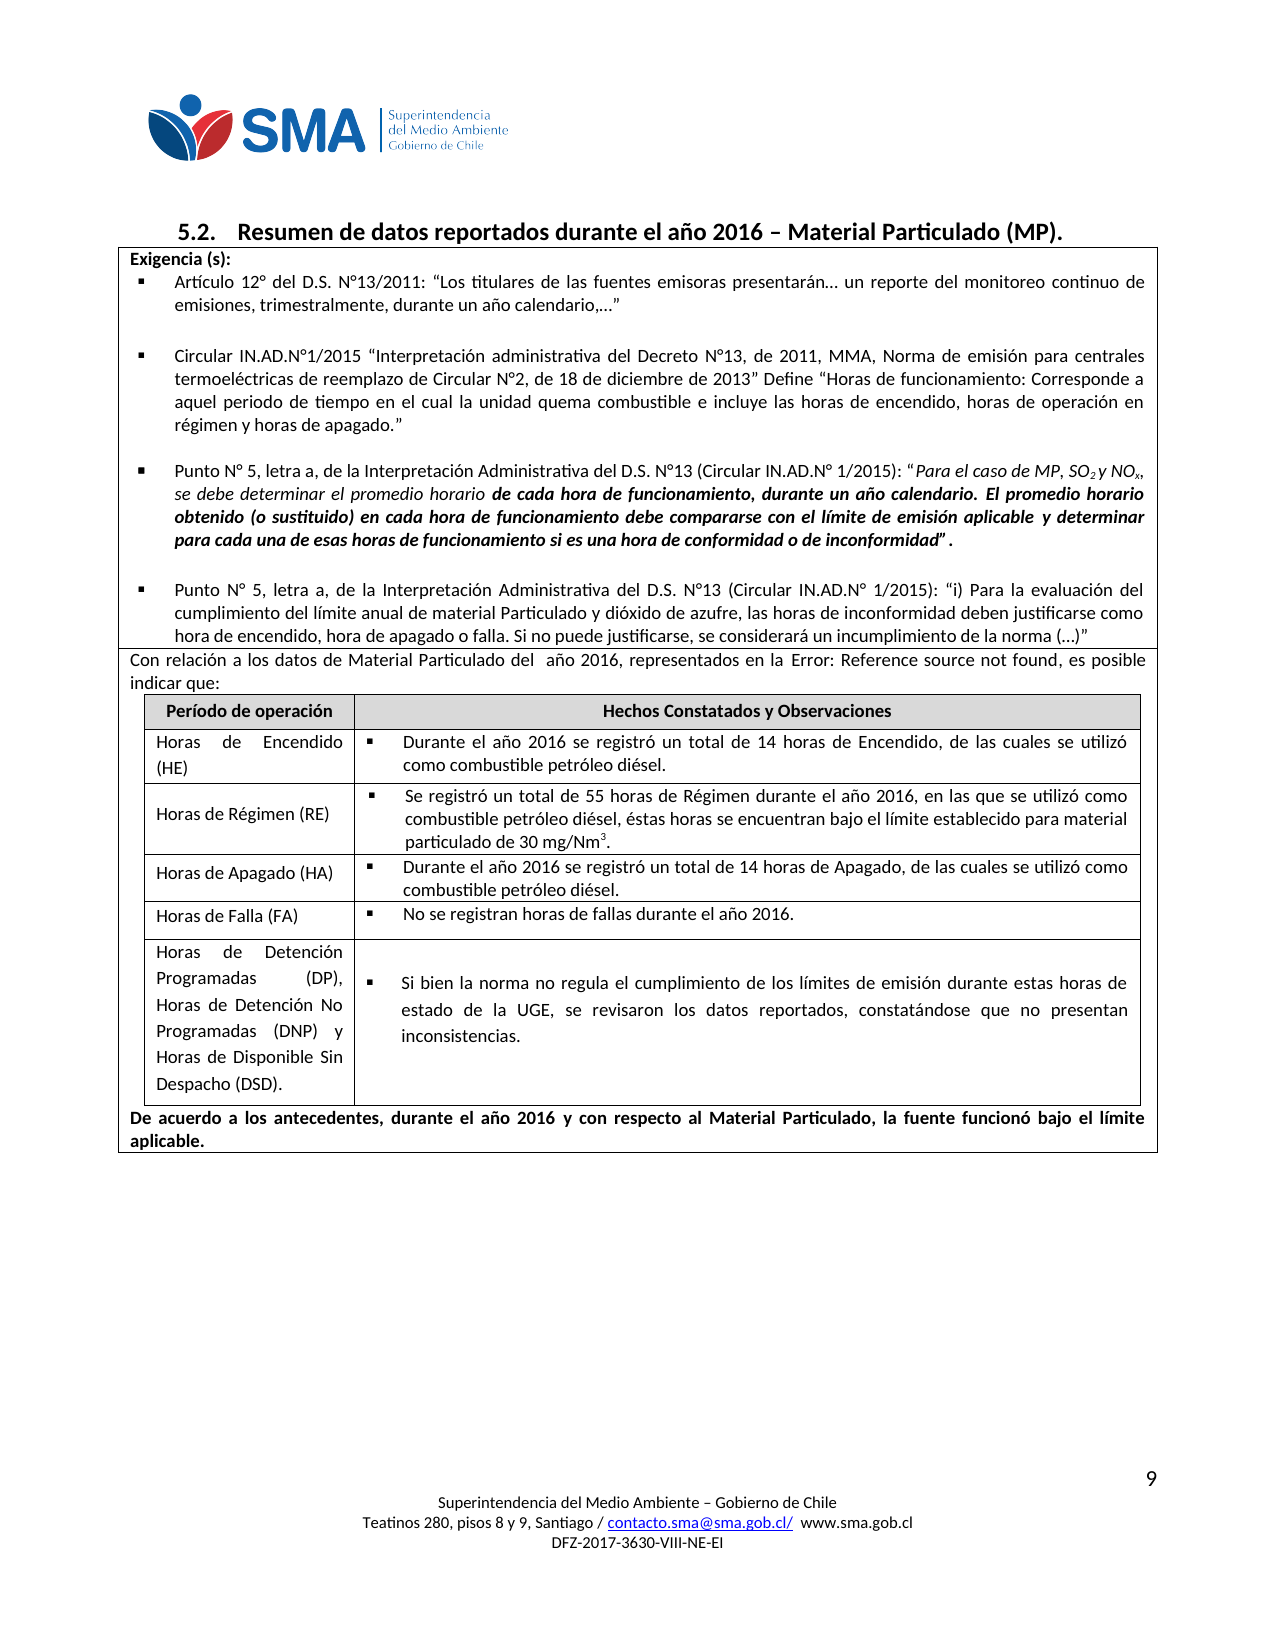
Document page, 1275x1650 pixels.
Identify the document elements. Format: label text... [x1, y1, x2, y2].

picture [118, 73, 528, 176]
table_header Exigencia (s): Artículo 12° del D.S. N°13/2011: “Los titulares de las fuentes emisoras presentarán… un reporte del monitoreo continuo de emisiones, trimestralmente, durante un año calendario,…” Circular IN.AD.N°1/2015 “Interpretación administrativa del Decreto N°13, de 2011, MMA, Norma de emisión para centrales termoeléctricas de reemplazo de Circular N°2, de 18 de diciembre de 2013” Define “Horas de funcionamiento: Corresponde a aquel periodo de tiempo en el cual la unidad quema combustible e incluye las horas de encendido, horas de operación en régimen y horas de apagado.” Punto N° 5, letra a, de la Interpretación Administrativa del D.S. N°13 (Circular IN.AD.N° 1/2015): “Para el caso de MP, SO2 y NOx, se debe determinar el promedio horario de cada hora de funcionamiento, durante un año calendario. El promedio horario obtenido (o sustituido) en cada hora de funcionamiento debe compararse con el límite de emisión aplicable y determinar para cada una de esas horas de funcionamiento si es una hora de conformidad o de inconformidad”. Punto N° 5, letra a, de la Interpretación Administrativa del D.S. N°13 (Circular IN.AD.N° 1/2015): “i) Para la evaluación del cumplimiento del límite anual de material Particulado y dióxido de azufre, las horas de inconformidad deben justificarse como hora de encendido, hora de apagado o falla. Si no puede justificarse, se considerará un incumplimiento de la norma (…)” [119, 248, 1157, 647]
subtitle Resumen de datos reportados durante el año 2016 – Material Particulado (MP). [177, 216, 1157, 247]
table_cell Con relación a los datos de Material Particulado del año 2016, representados en la Figura N° 1, es posible indicar que: De acuerdo a los antecedentes, durante el año 2016 y con respecto al Material Particulado, la fuente funcionó bajo el límite aplicable. [119, 649, 1157, 1152]
